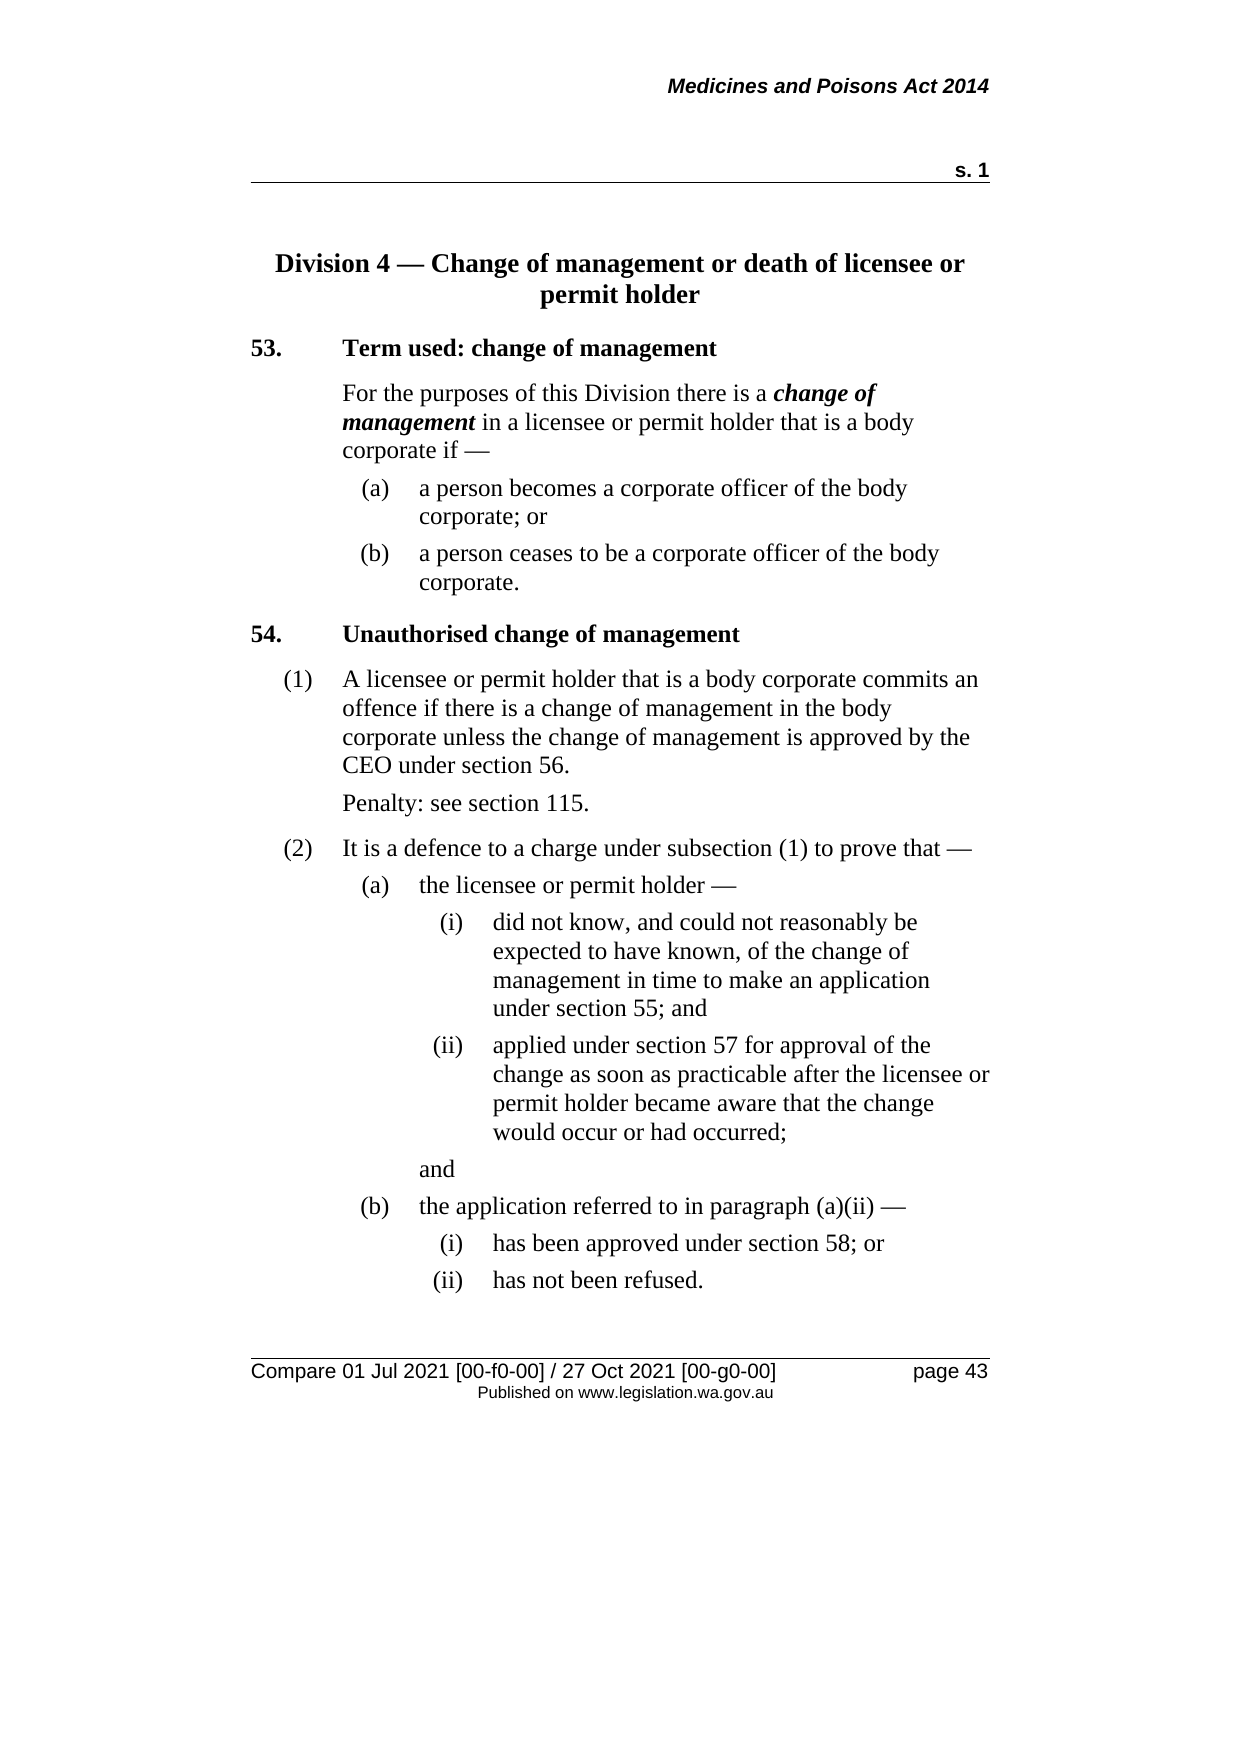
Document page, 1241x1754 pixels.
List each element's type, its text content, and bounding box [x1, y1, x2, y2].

text (b) a person ceases to be a corporate officer of the body corporate. [251, 538, 990, 596]
subtitle 54. Unauthorised change of management [251, 619, 990, 648]
text and [251, 1154, 990, 1183]
text (ii) applied under section 57 for approval of the change as soon as practicable after the licensee or permit holder became aware that the change would occur or had occurred; [251, 1031, 990, 1146]
text (ii) has not been refused. [251, 1265, 990, 1294]
text Penalty: see section 115. [251, 788, 990, 816]
text (i) has been approved under section 58; or [251, 1228, 990, 1257]
text (a) the licensee or permit holder — [251, 870, 990, 899]
subtitle 53. Term used: change of management [251, 333, 990, 361]
text For the purposes of this Division there is a change of management in a licensee or permit holder that is a body corporate if — [251, 378, 990, 464]
text (2) It is a defence to a charge under subsection (1) to prove that — [251, 833, 990, 862]
text (i) did not know, and could not reasonably be expected to have known, of the change of management in time to make an application under section 55; and [251, 907, 990, 1022]
text (a) a person becomes a corporate officer of the body corporate; or [251, 473, 990, 530]
text (1) A licensee or permit holder that is a body corporate commits an offence if there is a change of management in the body corporate unless the change of management is approved by the CEO under section 56. [251, 664, 990, 779]
subtitle Division 4 — Change of management or death of licensee or permit holder [251, 247, 990, 310]
text (b) the application referred to in paragraph (a)(ii) — [251, 1191, 990, 1220]
